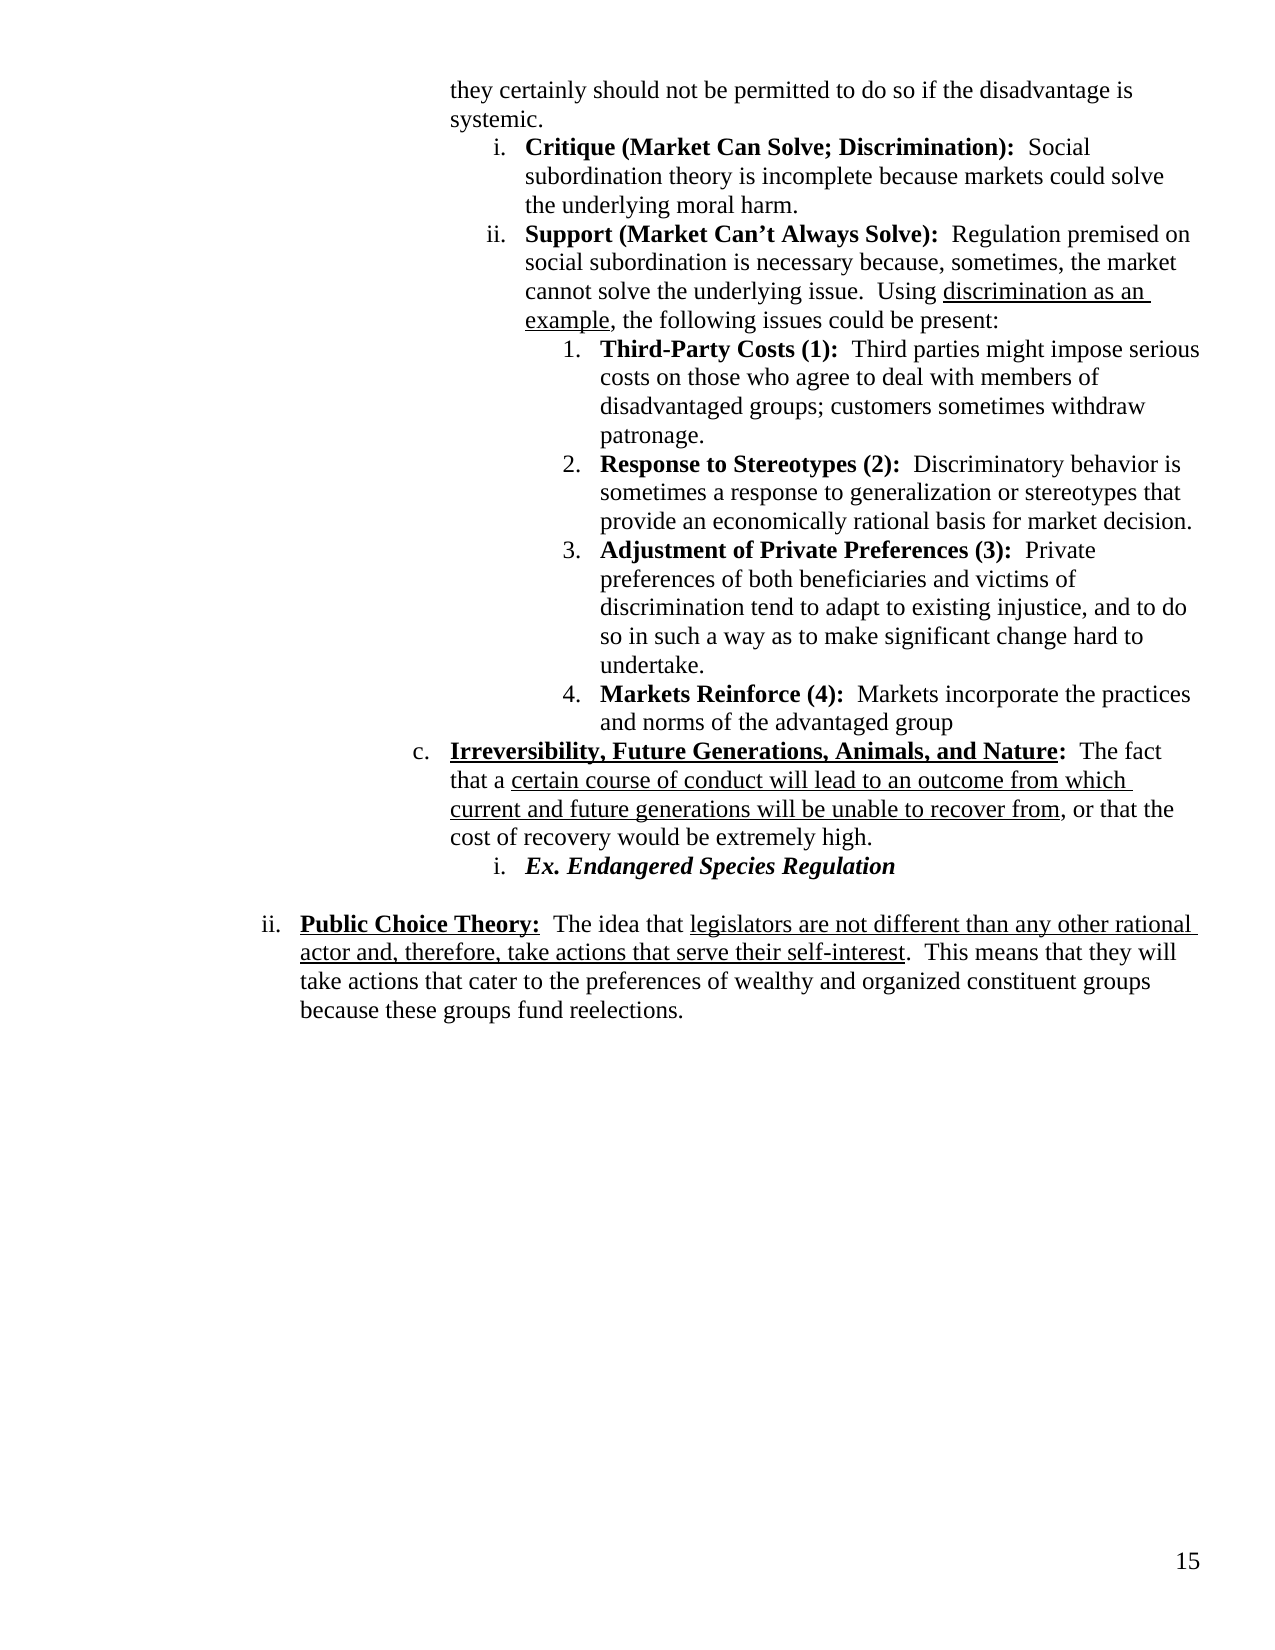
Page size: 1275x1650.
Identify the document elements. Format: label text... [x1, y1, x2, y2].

list Response to Stereotypes (2): Discriminatory behavior is sometimes a response to generalization or stereotypes that provide an economically rational basis for market decision. [562, 449, 1200, 535]
list Third-Party Costs (1): Third parties might impose serious costs on those who agree to deal with members of disadvantaged groups; customers sometimes withdraw patronage. [562, 334, 1200, 449]
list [412, 75, 1200, 132]
list Adjustment of Private Preferences (3): Private preferences of both beneficiaries and victims of discrimination tend to adapt to existing injustice, and to do so in such a way as to make significant change hard to undertake. [562, 535, 1200, 679]
list Markets Reinforce (4): Markets incorporate the practices and norms of the advantaged group [562, 679, 1200, 736]
list Critique (Market Can Solve; Discrimination): Social subordination theory is incomplete because markets could solve the underlying moral harm. [506, 132, 1200, 219]
list Irreversibility, Future Generations, Animals, and Nature: The fact that a certain course of conduct will lead to an outcome from which current and future generations will be unable to recover from, or that the cost of recovery would be extremely high. [412, 736, 1200, 851]
list Support (Market Can’t Always Solve): Regulation premised on social subordination is necessary because, sometimes, the market cannot solve the underlying issue. Using discrimination as an example, the following issues could be present: [506, 219, 1200, 334]
list Ex. Endangered Species Regulation [506, 851, 1200, 909]
list Public Choice Theory: The idea that legislators are not different than any other rational actor and, therefore, take actions that serve their self-interest. This means that they will take actions that cater to the preferences of wealthy and organized constituent groups because these groups fund reelections. [281, 909, 1200, 1024]
